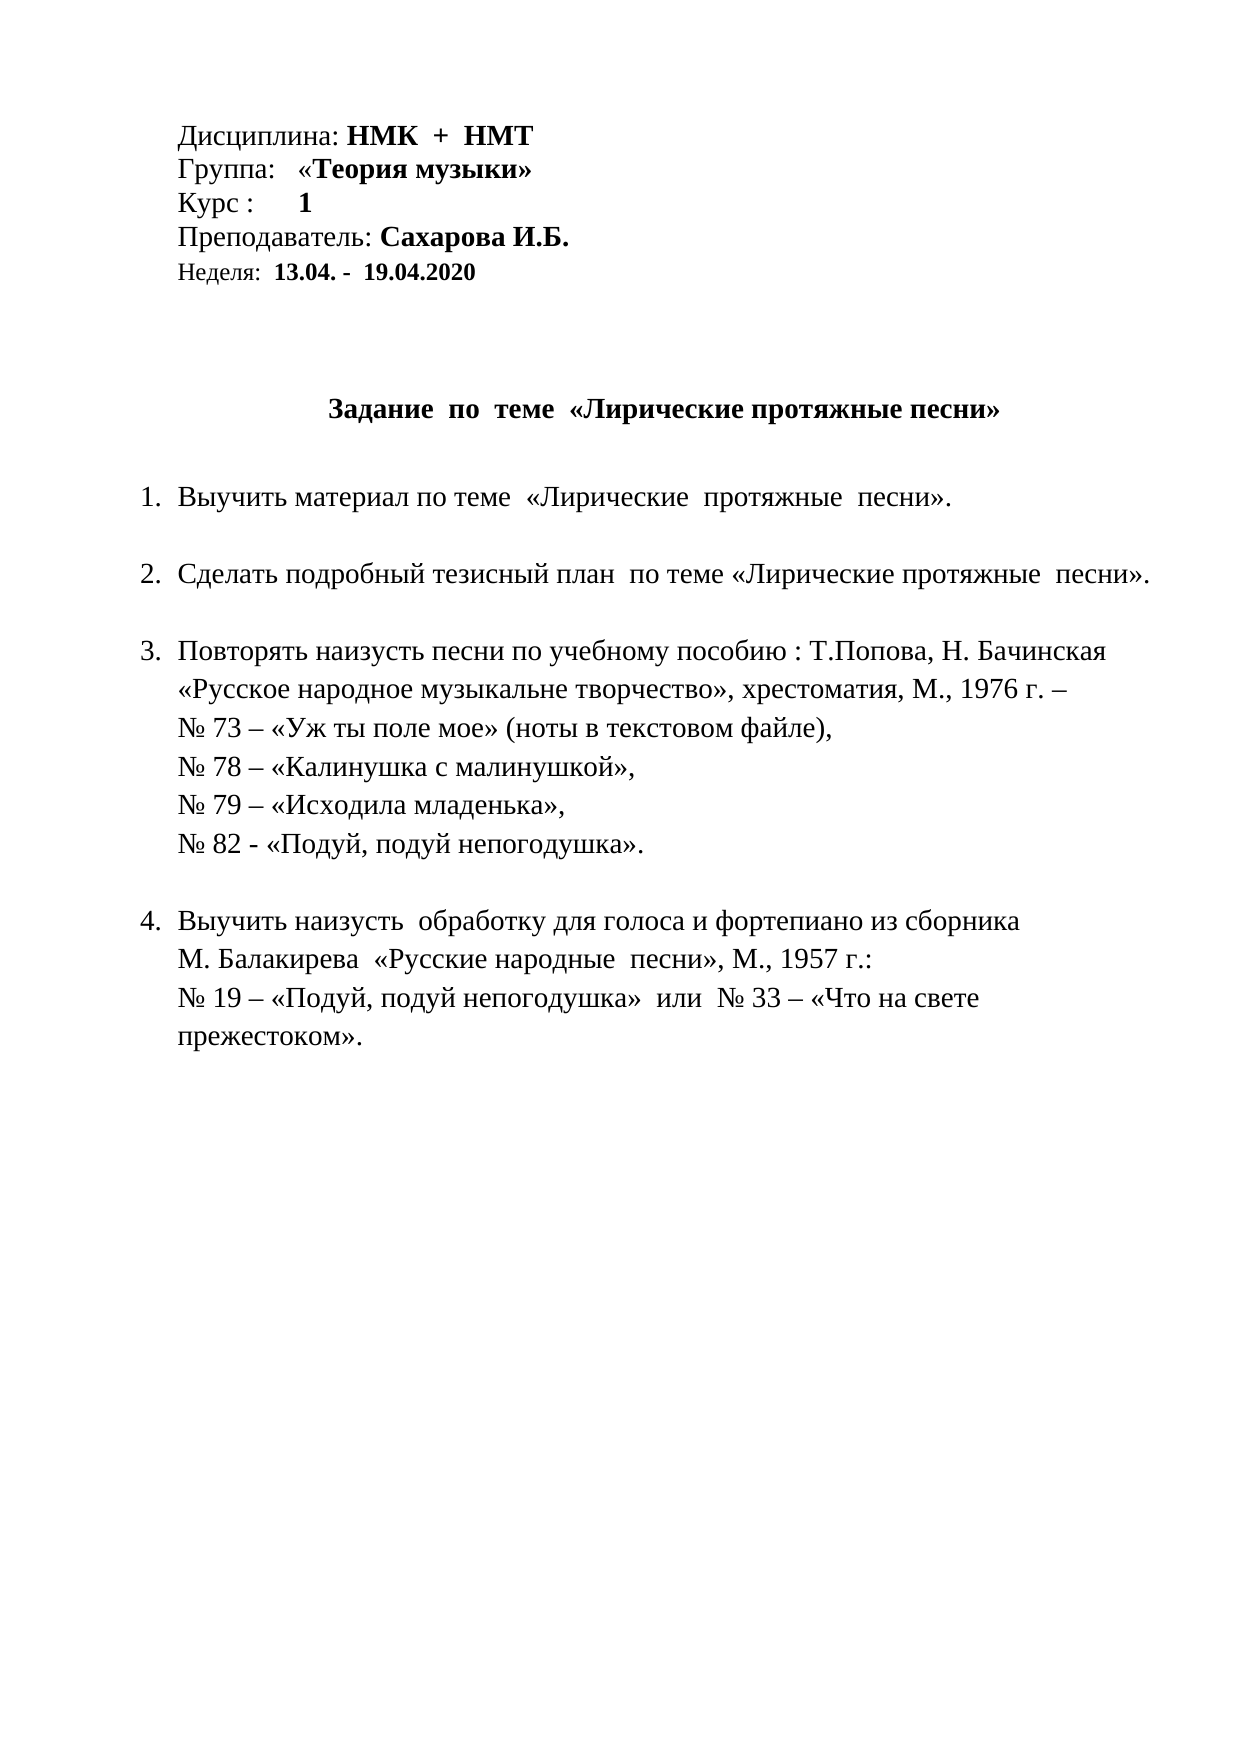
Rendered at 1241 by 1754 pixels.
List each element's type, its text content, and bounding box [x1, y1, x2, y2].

text Дисциплина: НМК + НМТ [177, 118, 1152, 152]
text Неделя: 13.04. - 19.04.2020 [177, 257, 1152, 286]
text Задание по теме «Лирические протяжные песни» [177, 391, 1152, 424]
list Выучить материал по теме «Лирические протяжные песни». [140, 479, 1152, 512]
list «Русское народное музыкальне творчество», хрестоматия, М., 1976 г. – [177, 672, 1152, 705]
list № 78 – «Калинушка с малинушкой», [177, 749, 1152, 782]
text Курс : 1 [177, 185, 1152, 219]
list № 73 – «Уж ты поле мое» (ноты в текстовом файле), [177, 710, 1152, 744]
list № 79 – «Исходила младенька», [177, 787, 1152, 821]
text Группа: «Теория музыки» [177, 152, 1152, 185]
list № 82 - «Подуй, подуй непогодушка». [177, 826, 1152, 859]
list М. Балакирева «Русские народные песни», М., 1957 г.: [177, 941, 1152, 975]
list Выучить наизусть обработку для голоса и фортепиано из сборника [140, 903, 1152, 936]
text Преподаватель: Сахарова И.Б. [177, 219, 1152, 252]
list Повторять наизусть песни по учебному пособию : Т.Попова, Н. Бачинская [140, 633, 1152, 667]
list № 19 – «Подуй, подуй непогодушка» или № 33 – «Что на свете прежестоком». [177, 980, 1152, 1052]
list Сделать подробный тезисный план по теме «Лирические протяжные песни». [140, 556, 1152, 589]
